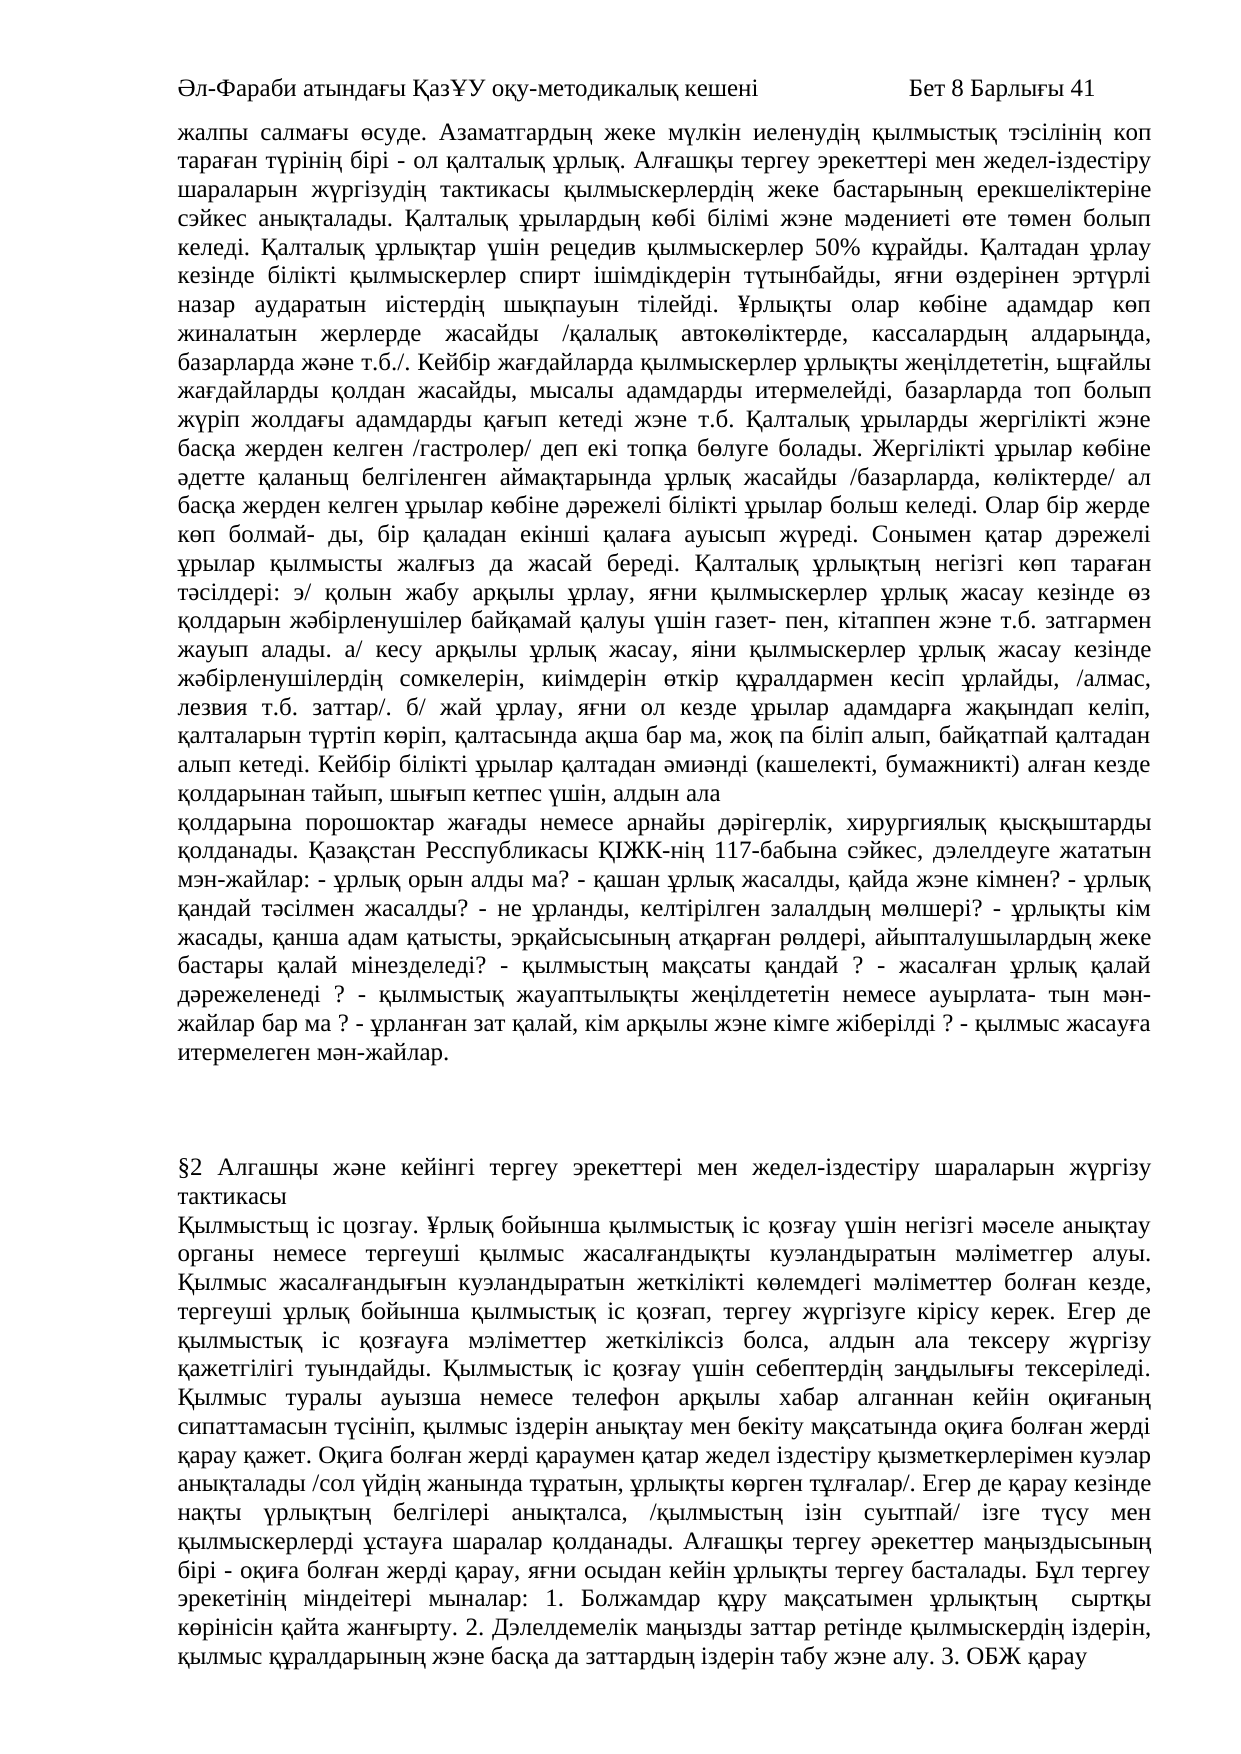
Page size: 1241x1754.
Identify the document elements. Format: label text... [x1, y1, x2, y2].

text Қылмыстьщ іс цозгау. ¥рлық бойынша қылмыстық іс қозғау үшін негізгі мәселе анықтау органы немесе тергеуші қылмыс жасалғандықты куэландыратын мәліметгер алуы. Қылмыс жасалғандығын куэландыратын жеткілікті көлемдегі мәліметтер болған кезде, тергеуші ұрлық бойынша қылмыстық іс қозғап, тергеу жүргізуге кірісу керек. Егер де қылмыстық іс қозғауға мэліметтер жеткіліксіз болса, алдын ала тексеру жүргізу қажетгілігі туындайды. Қылмыстық іс қозғау үшін себептердің заңдылығы тексеріледі. Қылмыс туралы ауызша немесе телефон арқылы хабар алганнан кейін оқиғаның сипаттамасын түсініп, қылмыс іздерін анықтау мен бекіту мақсатында оқиға болған жерді қарау қажет. Оқига болған жерді қараумен қатар жедел іздестіру қызметкерлерімен куэлар анықталады /сол үйдің жанында тұратын, ұрлықты көрген тұлғалар/. Егер де қарау кезінде нақты үрлықтың белгілері анықталса, /қылмыстың ізін суытпай/ ізге түсу мен қылмыскерлерді ұстауға шаралар қолданады. Алғашқы тергеу әрекеттер маңыздысының бірі - оқиға болған жерді қарау, яғни осыдан кейін ұрлықты тергеу басталады. Бұл тергеу эрекетінің міндеітері мыналар: 1. Болжамдар құру мақсатымен ұрлықтың сыртқы көрінісін қайта жанғырту. 2. Дэлелдемелік маңызды заттар ретінде қылмыскердің іздерін, қылмыс құралдарының жэне басқа да заттардың іздерін табу жэне алу. 3. ОБЖ қарау [177, 1210, 1152, 1670]
text §2 Алгашңы және кейінгі тергеу эрекеттері мен жедел-іздестіру шараларын жүргізу тактикасы [177, 1152, 1152, 1210]
text қолдарына порошоктар жағады немесе арнайы дәрігерлік, хирургиялық қысқыштарды қолданады. Қазақстан Ресспубликасы ҚІЖК-нің 117-бабына сэйкес, дэлелдеуге жататын мэн-жайлар: - ұрлық орын алды ма? - қашан ұрлық жасалды, қайда жэне кімнен? - ұрлық қандай тәсілмен жасалды? - не ұрланды, келтірілген залалдың мөлшері? - ұрлықты кім жасады, қанша адам қатысты, эрқайсысының атқарған рөлдері, айыпталушылардың жеке бастары қалай мінезделеді? - қылмыстың мақсаты қандай ? - жасалған ұрлық қалай дәрежеленеді ? - қылмыстық жауаптылықты жеңілдететін немесе ауырлата- тын мән- жайлар бар ма ? - ұрланған зат қалай, кім арқылы жэне кімге жіберілді ? - қылмыс жасауға итермелеген мән-жайлар. [177, 807, 1152, 1066]
text жалпы салмағы өсуде. Азаматгардың жеке мүлкін иеленудің қылмыстық тэсілінің коп тараған түрінің бірі - ол қалталық ұрлық. Алғашқы тергеу эрекеттері мен жедел-іздестіру шараларын жүргізудің тактикасы қылмыскерлердің жеке бастарының ерекшеліктеріне сэйкес анықталады. Қалталық ұрылардың көбі білімі жэне мәдениеті өте төмен болып келеді. Қалталық ұрлықтар үшін рецедив қылмыскерлер 50% кұрайды. Қалтадан ұрлау кезінде білікті қылмыскерлер спирт ішімдікдерін түтынбайды, яғни өздерінен эртүрлі назар аударатын иістердің шықпауын тілейді. ¥рлықты олар көбіне адамдар көп жиналатын жерлерде жасайды /қалалық автокөліктерде, кассалардың алдарыңда, базарларда және т.б./. Кейбір жағдайларда қылмыскерлер ұрлықты жеңілдететін, ьщғайлы жағдайларды қолдан жасайды, мысалы адамдарды итермелейді, базарларда топ болып жүріп жолдағы адамдарды қағып кетеді жэне т.б. Қалталық ұрыларды жергілікті жэне басқа жерден келген /гастролер/ деп екі топқа бөлуге болады. Жергілікті ұрылар көбіне әдетте қаланьщ белгіленген аймақтарында ұрлық жасайды /базарларда, көліктерде/ ал басқа жерден келген ұрылар көбіне дәрежелі білікті ұрылар больш келеді. Олар бір жерде көп болмай- ды, бір қаладан екінші қалаға ауысып жүреді. Сонымен қатар дэрежелі ұрылар қылмысты жалғыз да жасай береді. Қалталық ұрлықтың негізгі көп тараған тәсілдері: э/ қолын жабу арқылы ұрлау, яғни қылмыскерлер ұрлық жасау кезінде өз қолдарын жәбірленушілер байқамай қалуы үшін газет- пен, кітаппен жэне т.б. затгармен жауып алады. а/ кесу арқылы ұрлық жасау, яіни қылмыскерлер ұрлық жасау кезінде жәбірленушілердің сомкелерін, киімдерін өткір құралдармен кесіп ұрлайды, /алмас, лезвия т.б. заттар/. б/ жай ұрлау, яғни ол кезде ұрылар адамдарға жақындап келіп, қалталарын түртіп көріп, қалтасында ақша бар ма, жоқ па біліп алып, байқатпай қалтадан алып кетеді. Кейбір білікті ұрылар қалтадан әмиәнді (кашелекті, бумажникті) алған кезде қолдарынан тайып, шығып кетпес үшін, алдын ала [177, 117, 1152, 807]
